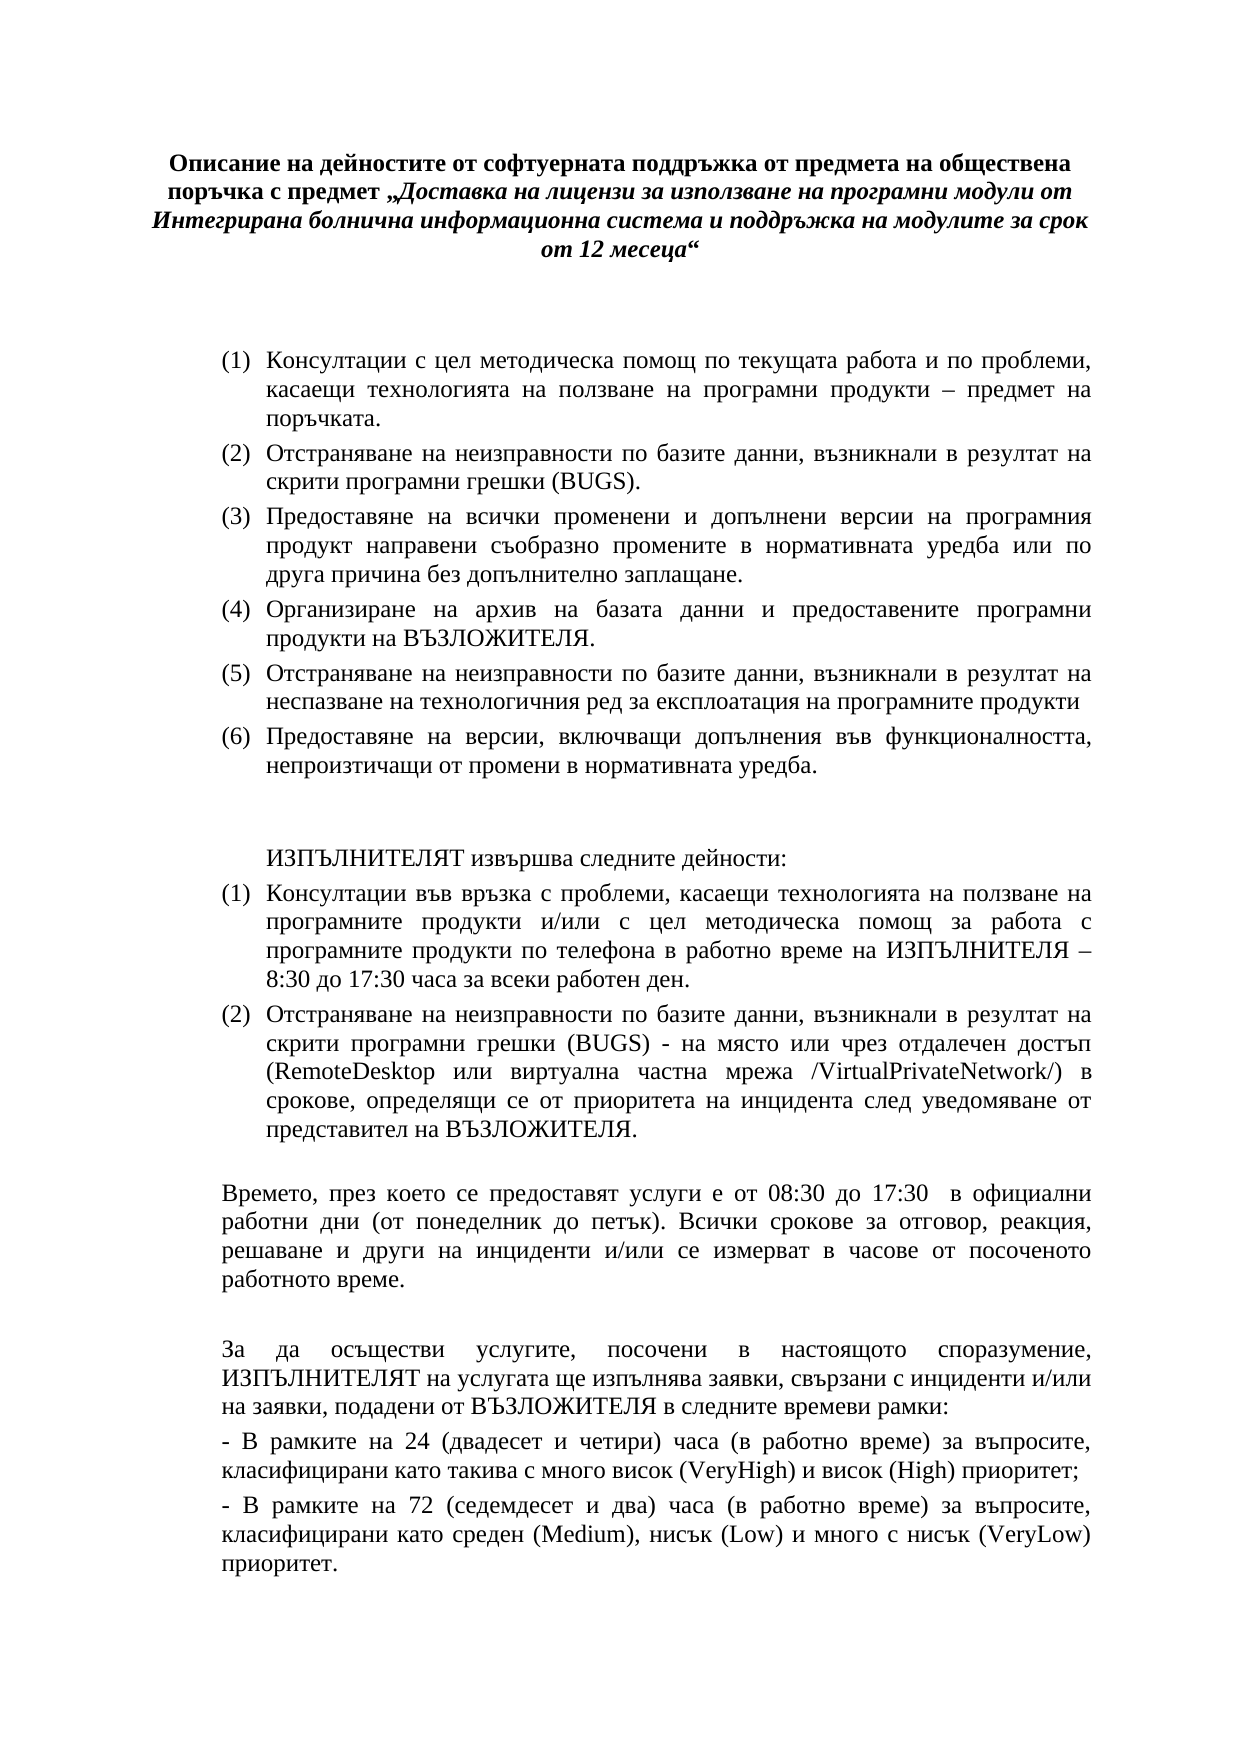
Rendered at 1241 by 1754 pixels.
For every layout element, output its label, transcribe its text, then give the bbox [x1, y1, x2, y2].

text (5) Отстраняване на неизправности по базите данни, възникнали в резултат на неспазване на технологичния ред за експлоатация на програмните продукти [221, 658, 1093, 715]
text (6) Предоставяне на версии, включващи допълнения във функционалността, непроизтичащи от промени в нормативната уредба. [221, 721, 1093, 779]
text - В рамките на 72 (седемдесет и два) часа (в работно време) за въпросите, класифицирани като среден (Medium), нисък (Low) и много с нисък (VeryLow) приоритет. [221, 1490, 1093, 1576]
text За да осъществи услугите, посочени в настоящото споразумение, ИЗПЪЛНИТЕЛЯТ на услугата ще изпълнява заявки, свързани с инциденти и/или на заявки, подадени от ВЪЗЛОЖИТЕЛЯ в следните времеви рамки: [221, 1334, 1093, 1420]
text (1) Консултации с цел методическа помощ по текущата работа и по проблеми, касаещи технологията на ползване на програмни продукти – предмет на поръчката. [221, 345, 1093, 431]
text ИЗПЪЛНИТЕЛЯТ извършва следните дейности: [148, 843, 1093, 871]
text Времето, през което се предоставят услуги е от 08:30 до 17:30 в официални работни дни (от понеделник до петък). Всички срокове за отговор, реакция, решаване и други на инциденти и/или се измерват в часове от посоченото работното време. [221, 1178, 1093, 1293]
text (2) Отстраняване на неизправности по базите данни, възникнали в резултат на скрити програмни грешки (BUGS) - на място или чрез отдалечен достъп (RemoteDesktop или виртуална частна мрежа /VirtualPrivateNetwork/) в срокове, определящи се от приоритета на инцидента след уведомяване от представител на ВЪЗЛОЖИТЕЛЯ. [221, 999, 1093, 1143]
text (3) Предоставяне на всички променени и допълнени версии на програмния продукт направени съобразно промените в нормативната уредба или по друга причина без допълнително заплащане. [221, 501, 1093, 588]
text Описание на дейностите от софтуерната поддръжка от предмета на обществена поръчка с предмет „Доставка на лицензи за използване на програмни модули от Интегрирана болнична информационна система и поддръжка на модулите за срок от 12 месеца“ [148, 148, 1093, 263]
text (4) Организиране на архив на базата данни и предоставените програмни продукти на ВЪЗЛОЖИТЕЛЯ. [221, 594, 1093, 651]
text (2) Отстраняване на неизправности по базите данни, възникнали в резултат на скрити програмни грешки (BUGS). [221, 438, 1093, 495]
text - В рамките на 24 (двадесет и четири) часа (в работно време) за въпросите, класифицирани като такива с много висок (VeryHigh) и висок (High) приоритет; [221, 1426, 1093, 1484]
text (1) Консултации във връзка с проблеми, касаещи технологията на ползване на програмните продукти и/или с цел методическа помощ за работа с програмните продукти по телефона в работно време на ИЗПЪЛНИТЕЛЯ –8:30 до 17:30 часа за всеки работен ден. [221, 878, 1093, 993]
